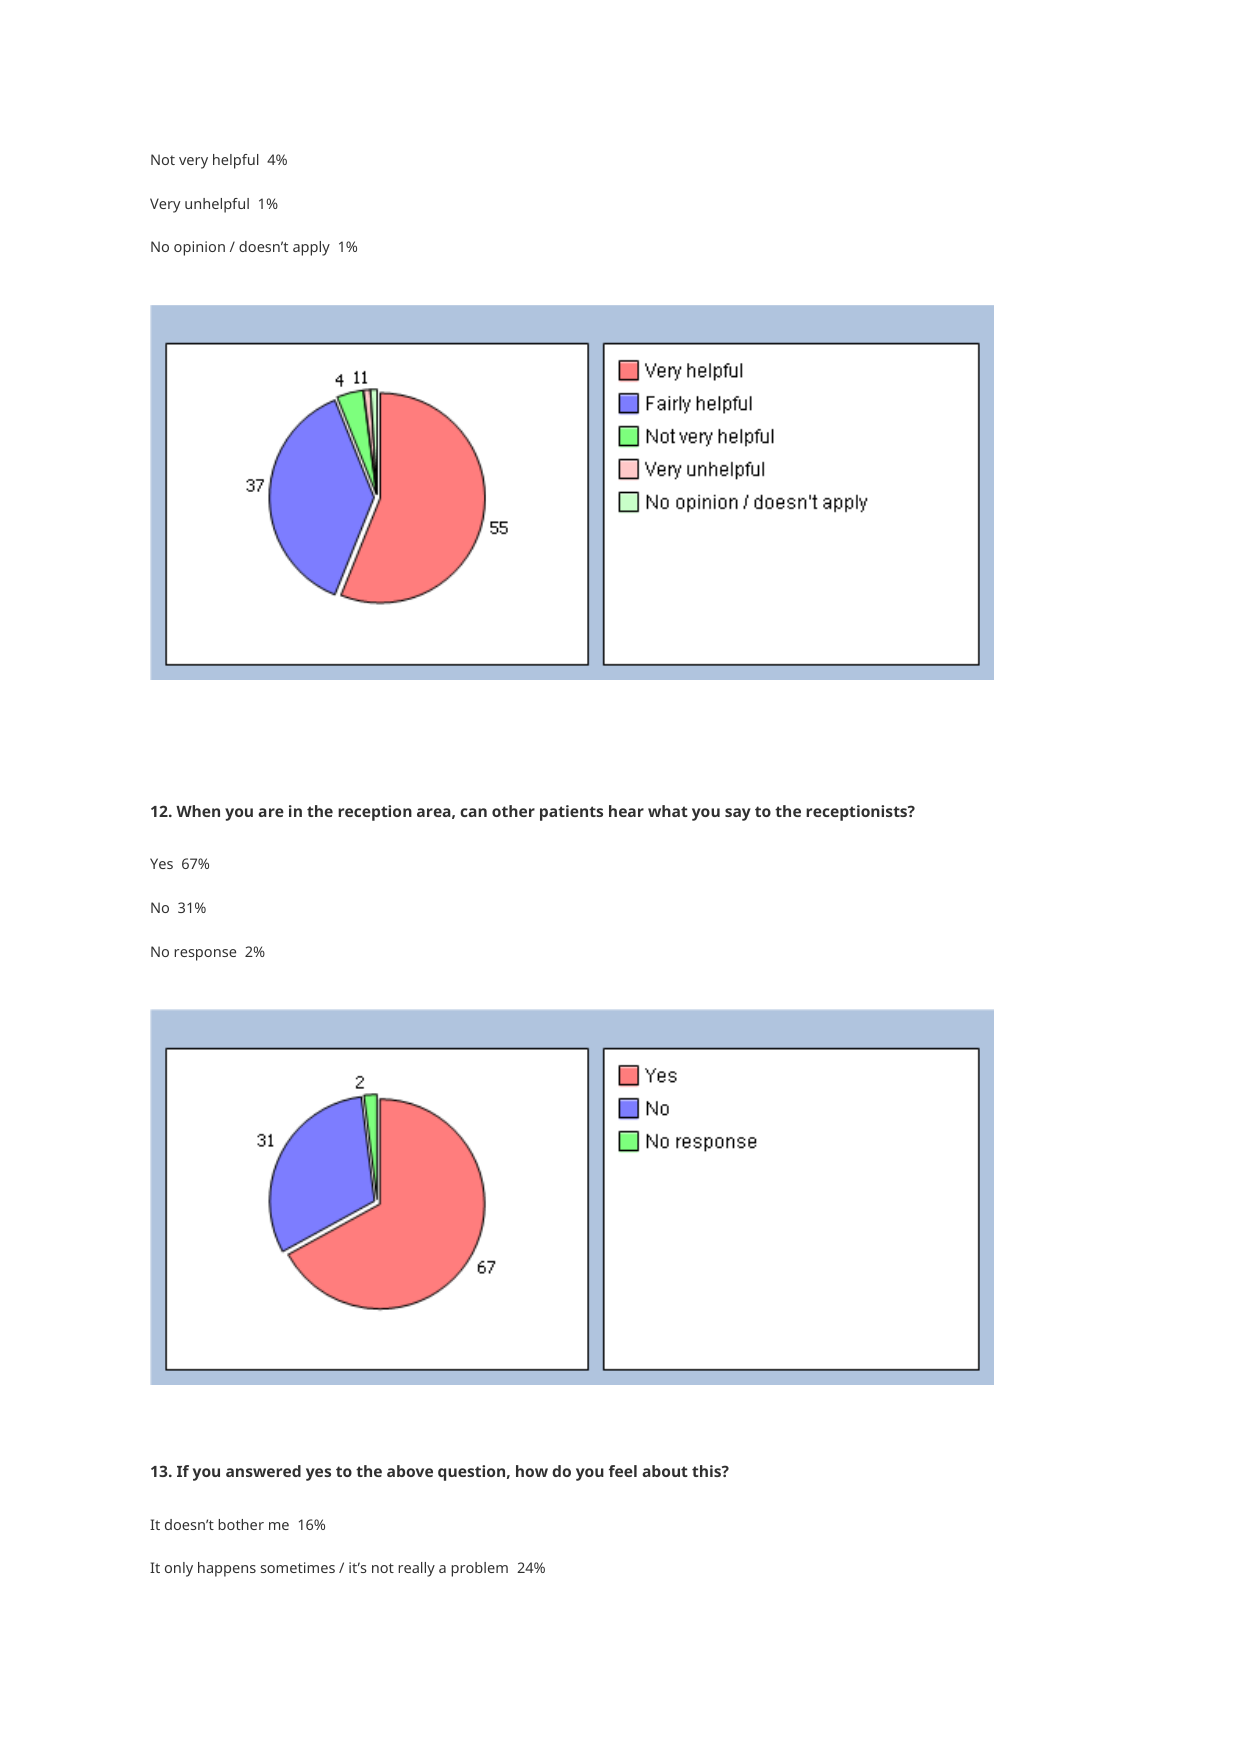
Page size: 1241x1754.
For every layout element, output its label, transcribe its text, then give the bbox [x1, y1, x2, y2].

text No response 2% [150, 941, 1090, 961]
picture [150, 1009, 994, 1385]
text It doesn’t bother me 16% [150, 1515, 1090, 1534]
text Not very helpful 4% [150, 150, 1090, 170]
text Very unhelpful 1% [150, 194, 1090, 213]
text It only happens sometimes / it’s not really a problem 24% [150, 1558, 1090, 1578]
picture [150, 305, 994, 680]
text 13. If you answered yes to the above question, how do you feel about this? [150, 1461, 1090, 1482]
text No opinion / doesn’t apply 1% [150, 237, 1090, 257]
text Yes 67% [150, 854, 1090, 874]
text 12. When you are in the reception area, can other patients hear what you say to the receptionists? [150, 801, 1090, 822]
text No 31% [150, 898, 1090, 918]
